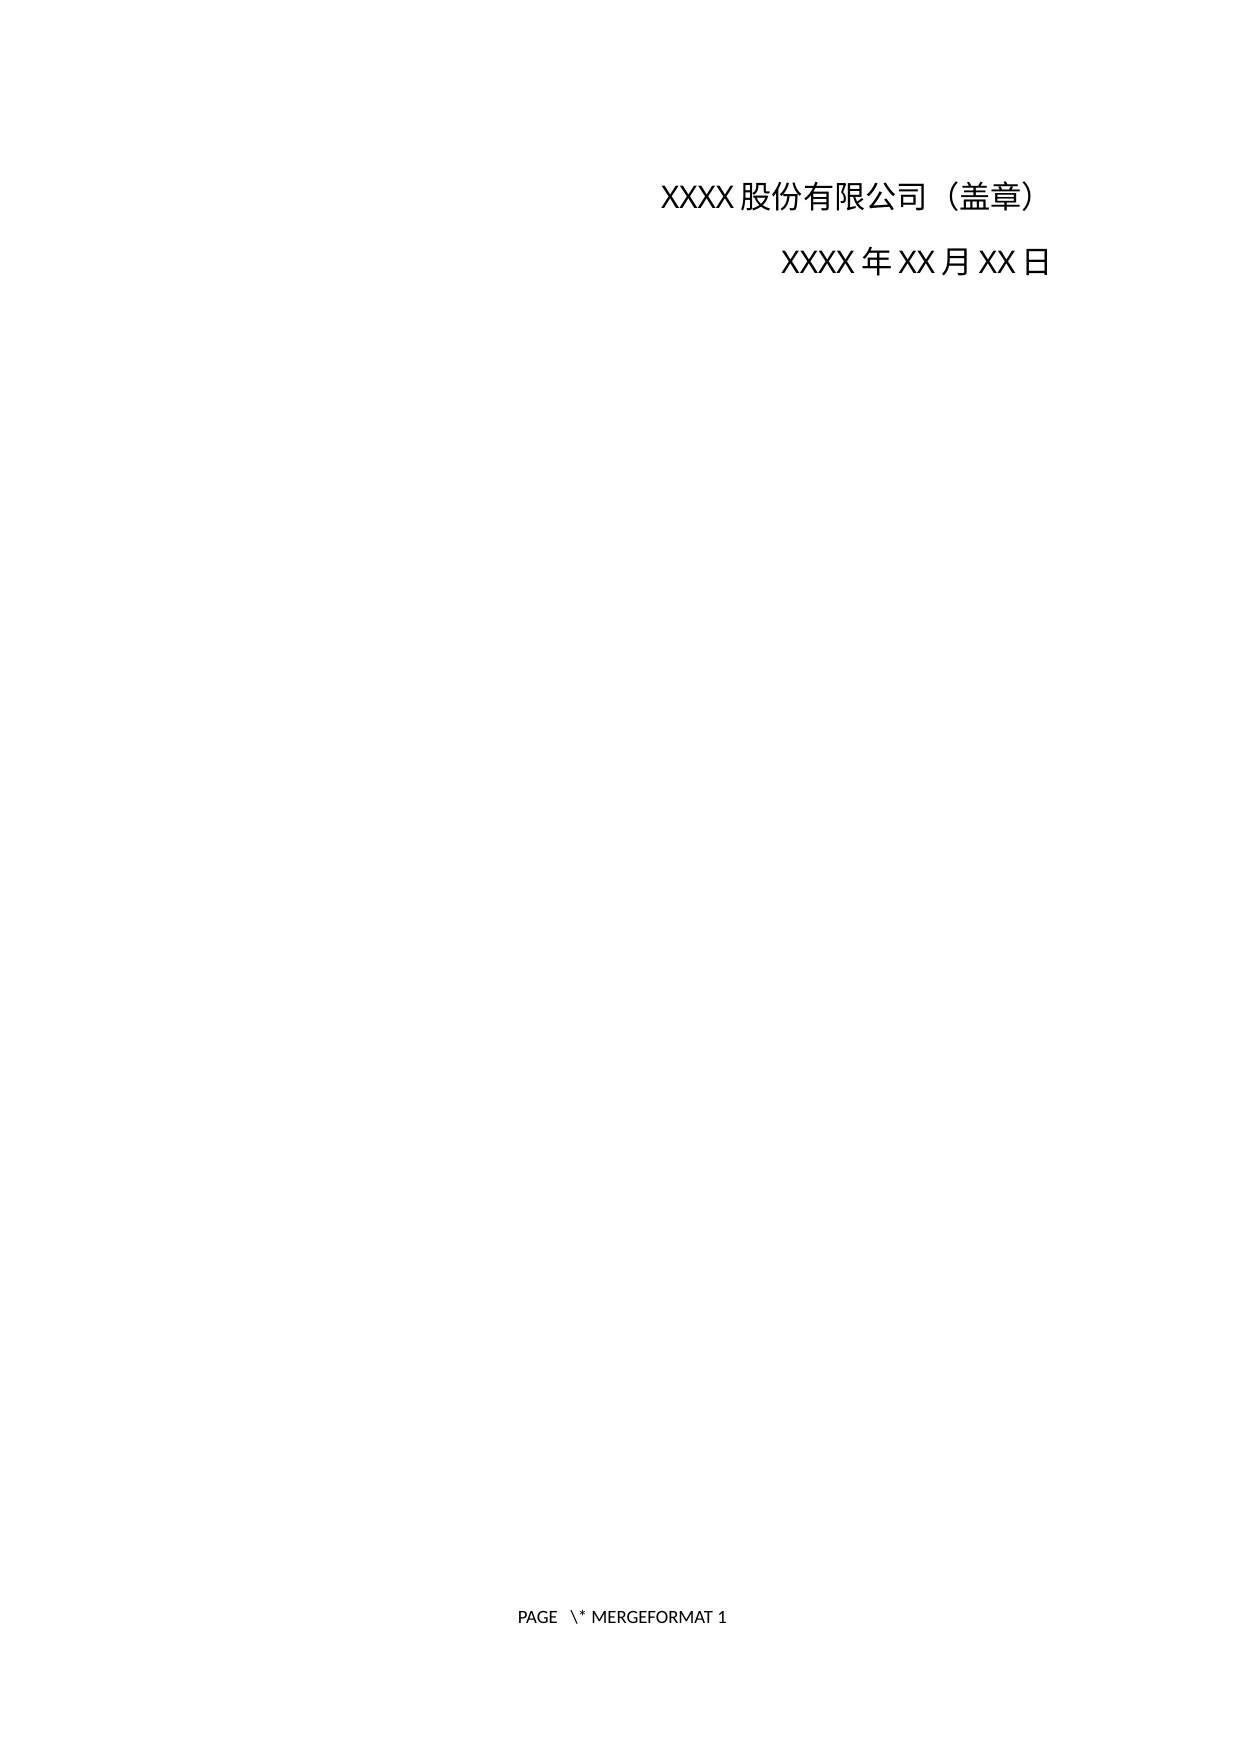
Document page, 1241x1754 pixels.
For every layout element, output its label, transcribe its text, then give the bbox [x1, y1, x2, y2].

text XXXX年XX月XX日 [187, 227, 1053, 292]
text XXXX股份有限公司（盖章） [187, 162, 1053, 227]
